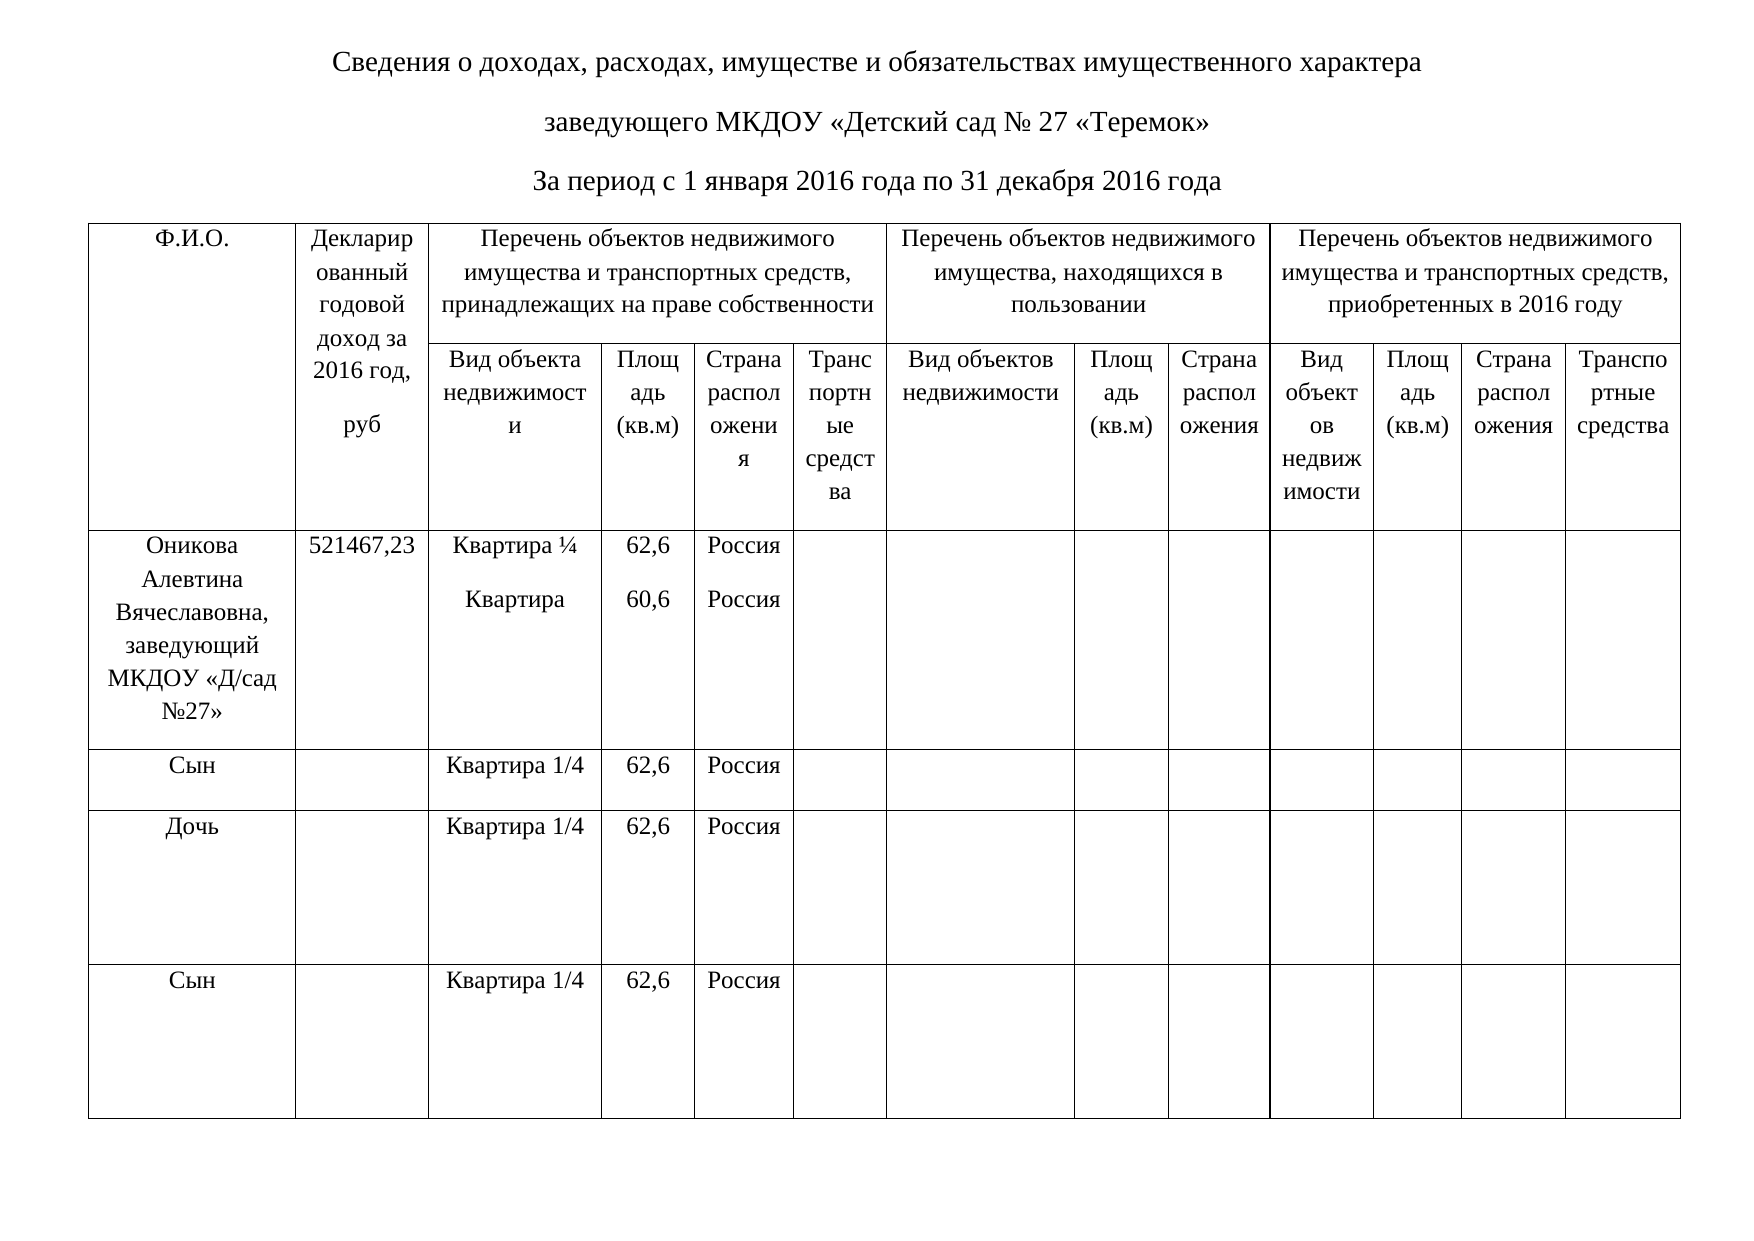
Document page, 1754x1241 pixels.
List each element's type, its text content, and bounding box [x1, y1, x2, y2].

table_cell [1462, 965, 1565, 1118]
table_cell [1169, 531, 1269, 749]
table_cell Квартира ¼ Квартира [429, 531, 601, 749]
table_cell Транспортные средства [794, 344, 886, 529]
table_cell [1374, 750, 1461, 810]
table_cell [887, 531, 1074, 749]
table_cell Россия [695, 811, 793, 964]
table_header Перечень объектов недвижимого имущества, находящихся в пользовании [887, 224, 1269, 343]
table_cell Страна расположения [1462, 344, 1565, 529]
table_cell Оникова Алевтина Вячеславовна, заведующий МКДОУ «Д/сад №27» [89, 531, 295, 749]
table_cell 62,6 60,6 [602, 531, 694, 749]
table_cell Сын [89, 750, 295, 810]
table_cell [1169, 965, 1269, 1118]
text заведующего МКДОУ «Детский сад № 27 «Теремок» [118, 104, 1636, 137]
table_cell [794, 965, 886, 1118]
table_header Перечень объектов недвижимого имущества и транспортных средств, принадлежащих на праве собственности [429, 224, 886, 343]
table_cell [1075, 965, 1168, 1118]
table_cell [794, 750, 886, 810]
table_cell 521467,23 [296, 531, 428, 749]
table_cell Площадь (кв.м) [1075, 344, 1168, 529]
table_header Ф.И.О. [89, 224, 295, 529]
table_cell [1271, 965, 1373, 1118]
table_cell Квартира 1/4 [429, 750, 601, 810]
table_cell Россия Россия [695, 531, 793, 749]
table_cell Страна расположения [1169, 344, 1269, 529]
table_cell Квартира 1/4 [429, 811, 601, 964]
table_cell Транспортные средства [1566, 344, 1680, 529]
table_cell Сын [89, 965, 295, 1118]
table_cell [887, 750, 1074, 810]
table_cell [1462, 531, 1565, 749]
table_cell [887, 965, 1074, 1118]
table_header Перечень объектов недвижимого имущества и транспортных средств, приобретенных в 2016 году [1271, 224, 1680, 343]
table_cell [1271, 750, 1373, 810]
text Сведения о доходах, расходах, имуществе и обязательствах имущественного характера [118, 44, 1636, 78]
table_cell [1374, 531, 1461, 749]
table_cell [296, 750, 428, 810]
table_cell Вид объектов недвижимости [887, 344, 1074, 529]
table_cell [296, 811, 428, 964]
table_cell [1075, 811, 1168, 964]
table_cell [1374, 811, 1461, 964]
table_cell [1075, 750, 1168, 810]
table_cell Площадь (кв.м) [602, 344, 694, 529]
table_cell [1462, 750, 1565, 810]
table_cell Квартира 1/4 [429, 965, 601, 1118]
table_cell [1169, 750, 1269, 810]
table_cell Вид объектов недвижимости [1271, 344, 1373, 529]
table_cell [794, 531, 886, 749]
table_cell [1075, 531, 1168, 749]
table_cell 62,6 [602, 811, 694, 964]
table_cell Страна расположения [695, 344, 793, 529]
table_cell Площадь (кв.м) [1374, 344, 1461, 529]
table_cell [1462, 811, 1565, 964]
table_cell 62,6 [602, 965, 694, 1118]
table_cell 62,6 [602, 750, 694, 810]
table_cell [1566, 750, 1680, 810]
table_cell Вид объекта недвижимости [429, 344, 601, 529]
table_cell [296, 965, 428, 1118]
table_cell [1271, 531, 1373, 749]
table_cell [794, 811, 886, 964]
table_cell [1566, 965, 1680, 1118]
table_cell [1374, 965, 1461, 1118]
table_header Декларированный годовой доход за 2016 год, руб [296, 224, 428, 529]
text За период с 1 января 2016 года по 31 декабря 2016 года [118, 163, 1636, 197]
table_cell [1566, 811, 1680, 964]
table_cell Россия [695, 965, 793, 1118]
table_cell Дочь [89, 811, 295, 964]
table_cell [1169, 811, 1269, 964]
table_cell [1566, 531, 1680, 749]
table_cell Россия [695, 750, 793, 810]
table_cell [887, 811, 1074, 964]
table_cell [1271, 811, 1373, 964]
